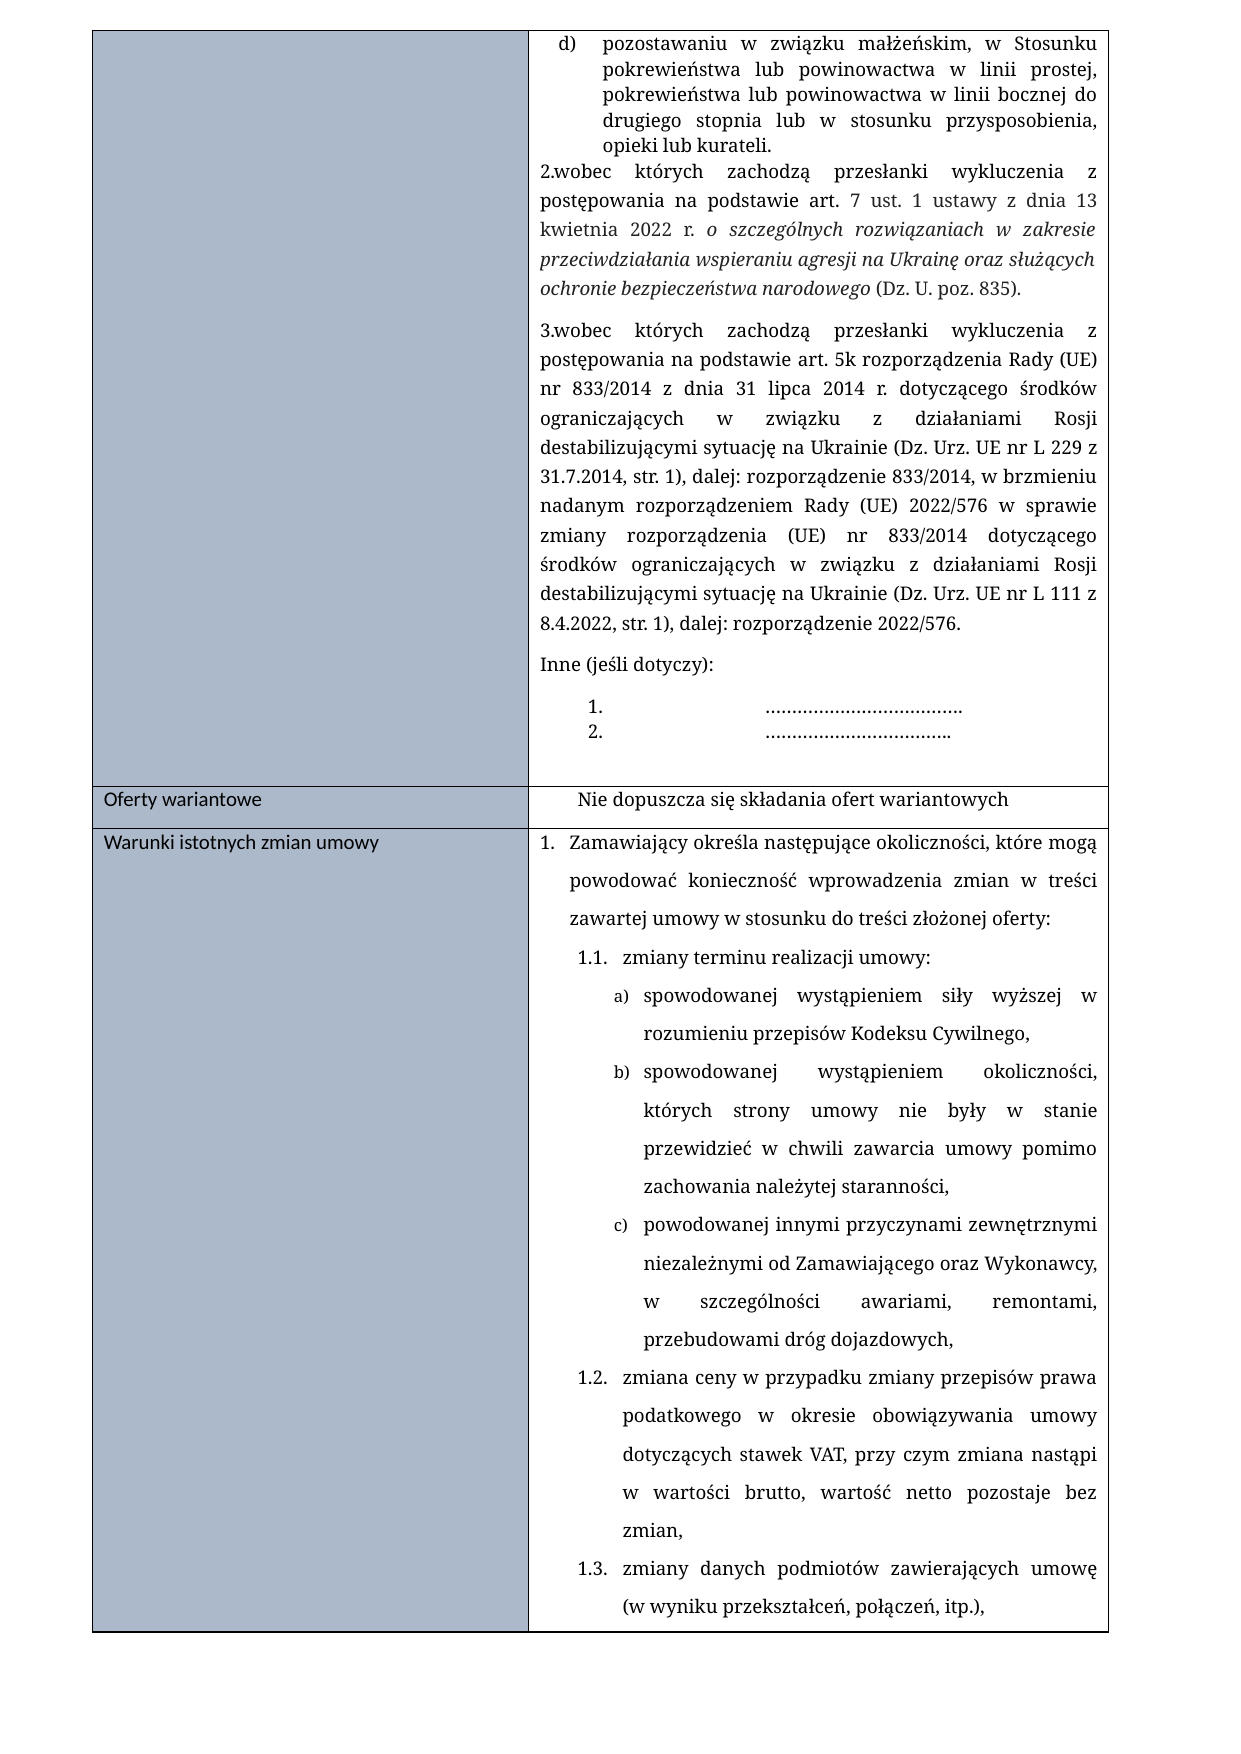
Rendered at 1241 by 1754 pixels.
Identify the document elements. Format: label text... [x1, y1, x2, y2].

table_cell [93, 31, 528, 786]
table_cell Nie dopuszcza się składania ofert wariantowych [529, 787, 1108, 828]
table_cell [529, 31, 1108, 786]
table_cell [93, 829, 528, 1631]
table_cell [529, 829, 1108, 1631]
table_cell Oferty wariantowe [93, 787, 528, 828]
